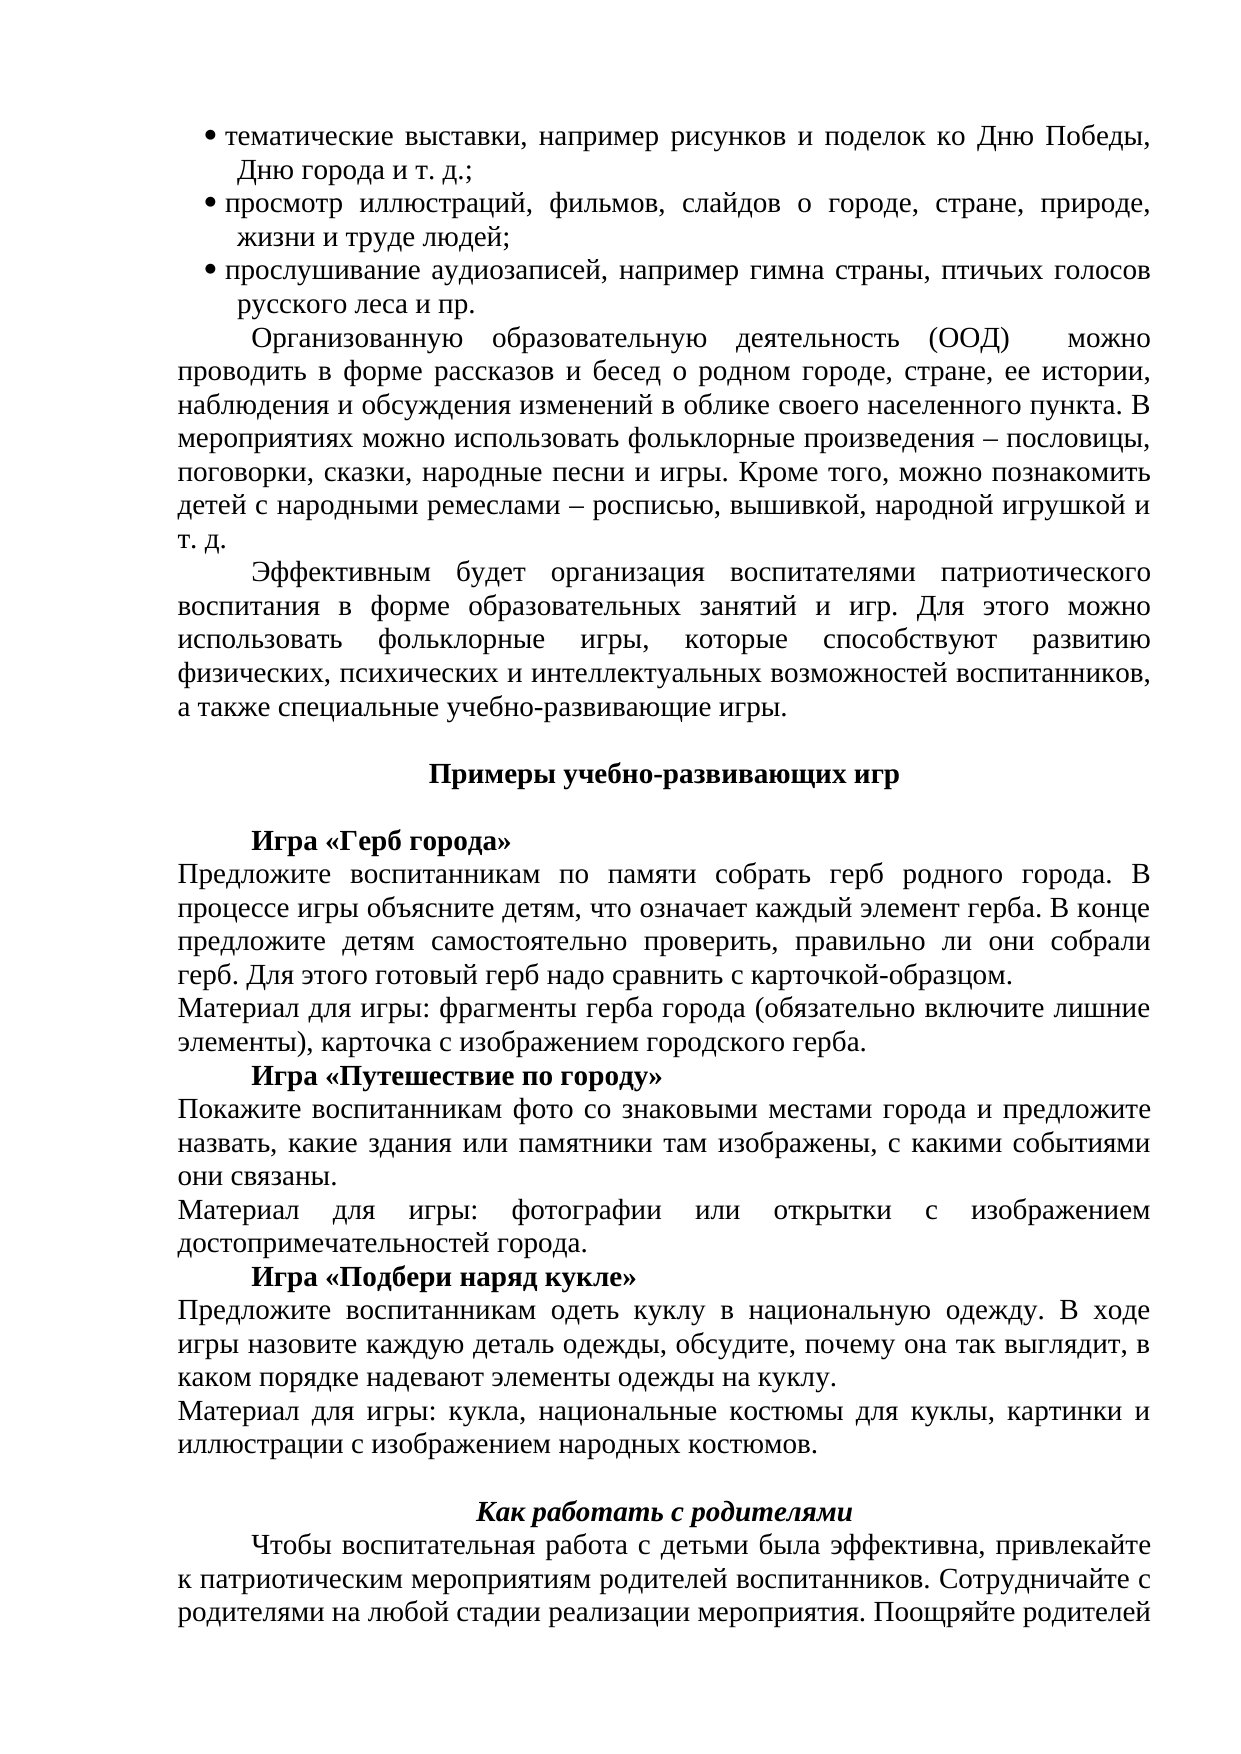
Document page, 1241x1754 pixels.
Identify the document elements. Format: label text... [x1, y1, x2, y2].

text Игра «Подбери наряд кукле» [177, 1259, 1152, 1292]
text Покажите воспитанникам фото со знаковыми местами города и предложите назвать, какие здания или памятники там изображены, с какими событиями они связаны. [177, 1091, 1152, 1192]
text Эффективным будет организация воспитателями патриотического воспитания в форме образовательных занятий и игр. Для этого можно использовать фольклорные игры, которые способствуют развитию физических, психических и интеллектуальных возможностей воспитанников, а также специальные учебно-развивающие игры. [177, 554, 1152, 722]
text ​ прослушивание аудиозаписей, например гимна страны, птичьих голосов русского леса и пр. [205, 252, 1152, 320]
text Материал для игры: фотографии или открытки с изображением достопримечательностей города. [177, 1192, 1152, 1259]
text Предложите воспитанникам одеть куклу в национальную одежду. В ходе игры назовите каждую деталь одежды, обсудите, почему она так выглядит, в каком порядке надевают элементы одежды на куклу. [177, 1292, 1152, 1393]
text Материал для игры: фрагменты герба города (обязательно включите лишние элементы), карточка с изображением городского герба. [177, 991, 1152, 1058]
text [177, 1527, 1152, 1628]
text Предложите воспитанникам по памяти собрать герб родного города. В процессе игры объясните детям, что означает каждый элемент герба. В конце предложите детям самостоятельно проверить, правильно ли они собрали герб. Для этого готовый герб надо сравнить с карточкой-образцом. [177, 856, 1152, 991]
text Организованную образовательную деятельность (ООД) можно проводить в форме рассказов и бесед о родном городе, стране, ее истории, наблюдения и обсуждения изменений в облике своего населенного пункта. В мероприятиях можно использовать фольклорные произведения – пословицы, поговорки, сказки, народные песни и игры. Кроме того, можно познакомить детей с народными ремеслами – росписью, вышивкой, народной игрушкой и т. д. [177, 320, 1152, 554]
text ​ просмотр иллюстраций, фильмов, слайдов о городе, стране, природе, жизни и труде людей; [205, 185, 1152, 252]
text Материал для игры: кукла, национальные костюмы для куклы, картинки и иллюстрации с изображением народных костюмов. [177, 1393, 1152, 1460]
text ​ тематические выставки, например рисунков и поделок ко Дню Победы, Дню города и т. д.; [205, 118, 1152, 185]
text Игра «Герб города» [177, 823, 1152, 856]
text Примеры учебно-развивающих игр [177, 756, 1152, 789]
text Игра «Путешествие по городу» [177, 1058, 1152, 1091]
text Как работать с родителями [177, 1494, 1152, 1527]
